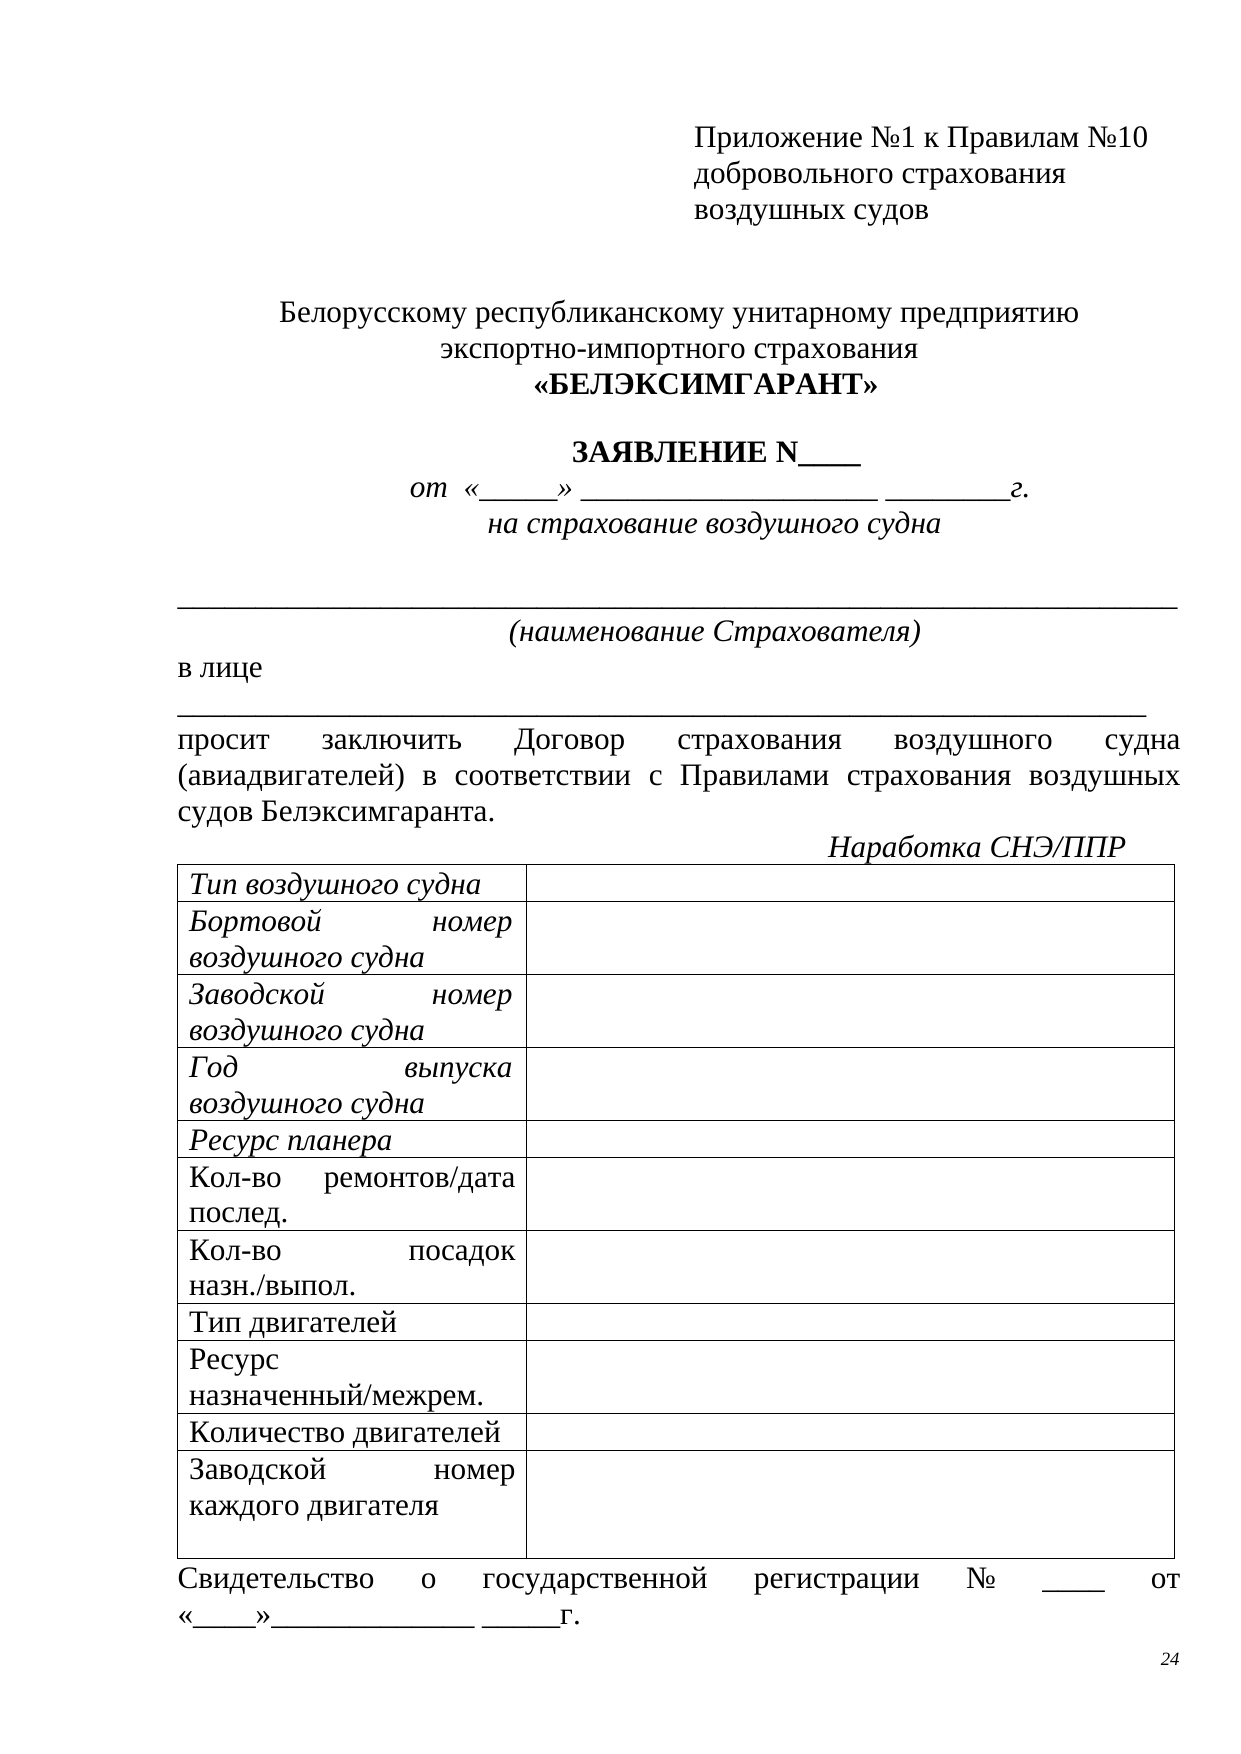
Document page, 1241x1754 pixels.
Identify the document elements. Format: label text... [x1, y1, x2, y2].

table_cell [527, 1158, 1174, 1230]
text ________________________________________________________________ [177, 577, 1181, 612]
table_header [527, 865, 1174, 901]
subtitle ЗАЯВЛЕНИЕ N____ [177, 433, 1181, 469]
table_cell Кол-во ремонтов/дата послед. [178, 1158, 526, 1230]
table_cell [527, 1341, 1174, 1412]
table_cell Заводской номер каждого двигателя [178, 1451, 526, 1558]
text в лице ______________________________________________________________ [177, 648, 1181, 720]
table_cell [527, 975, 1174, 1047]
text (наименование Страхователя) [177, 612, 1181, 648]
subtitle Приложение №1 к Правилам №10 добровольного страхования воздушных судов [694, 118, 1181, 226]
table_cell Кол-во посадок назн./выпол. [178, 1231, 526, 1303]
text Наработка СНЭ/ППР [177, 828, 1181, 864]
table_cell Тип двигателей [178, 1304, 526, 1339]
subtitle «БЕЛЭКСИМГАРАНТ» [177, 365, 1176, 401]
table_cell [527, 1304, 1174, 1339]
table_cell Ресурс планера [178, 1121, 526, 1157]
table_cell Ресурс назначенный/межрем. [178, 1341, 526, 1412]
text Свидетельство о государственной регистрации № ____ от «____»_____________ _____г. [177, 1559, 1181, 1631]
table_cell Количество двигателей [178, 1414, 526, 1449]
table_cell [527, 1231, 1174, 1303]
table_cell [527, 1414, 1174, 1449]
table_cell [527, 902, 1174, 974]
table_header Тип воздушного судна [178, 865, 526, 901]
table_cell [527, 1048, 1174, 1120]
text просит заключить Договор страхования воздушного судна (авиадвигателей) в соответствии с Правилами страхования воздушных судов Белэксимгаранта. [177, 720, 1181, 828]
table_cell Заводской номер воздушного судна [178, 975, 526, 1047]
table_cell [527, 1121, 1174, 1157]
table_cell Год выпуска воздушного судна [178, 1048, 526, 1120]
table_cell Бортовой номер воздушного судна [178, 902, 526, 974]
text от «_____» ___________________ ________г. [177, 469, 1181, 505]
text Белорусскому республиканскому унитарному предприятию [177, 293, 1181, 329]
table_cell [527, 1451, 1174, 1558]
text экспортно-импортного страхования [177, 329, 1181, 365]
text на страхование воздушного судна [177, 505, 1181, 541]
